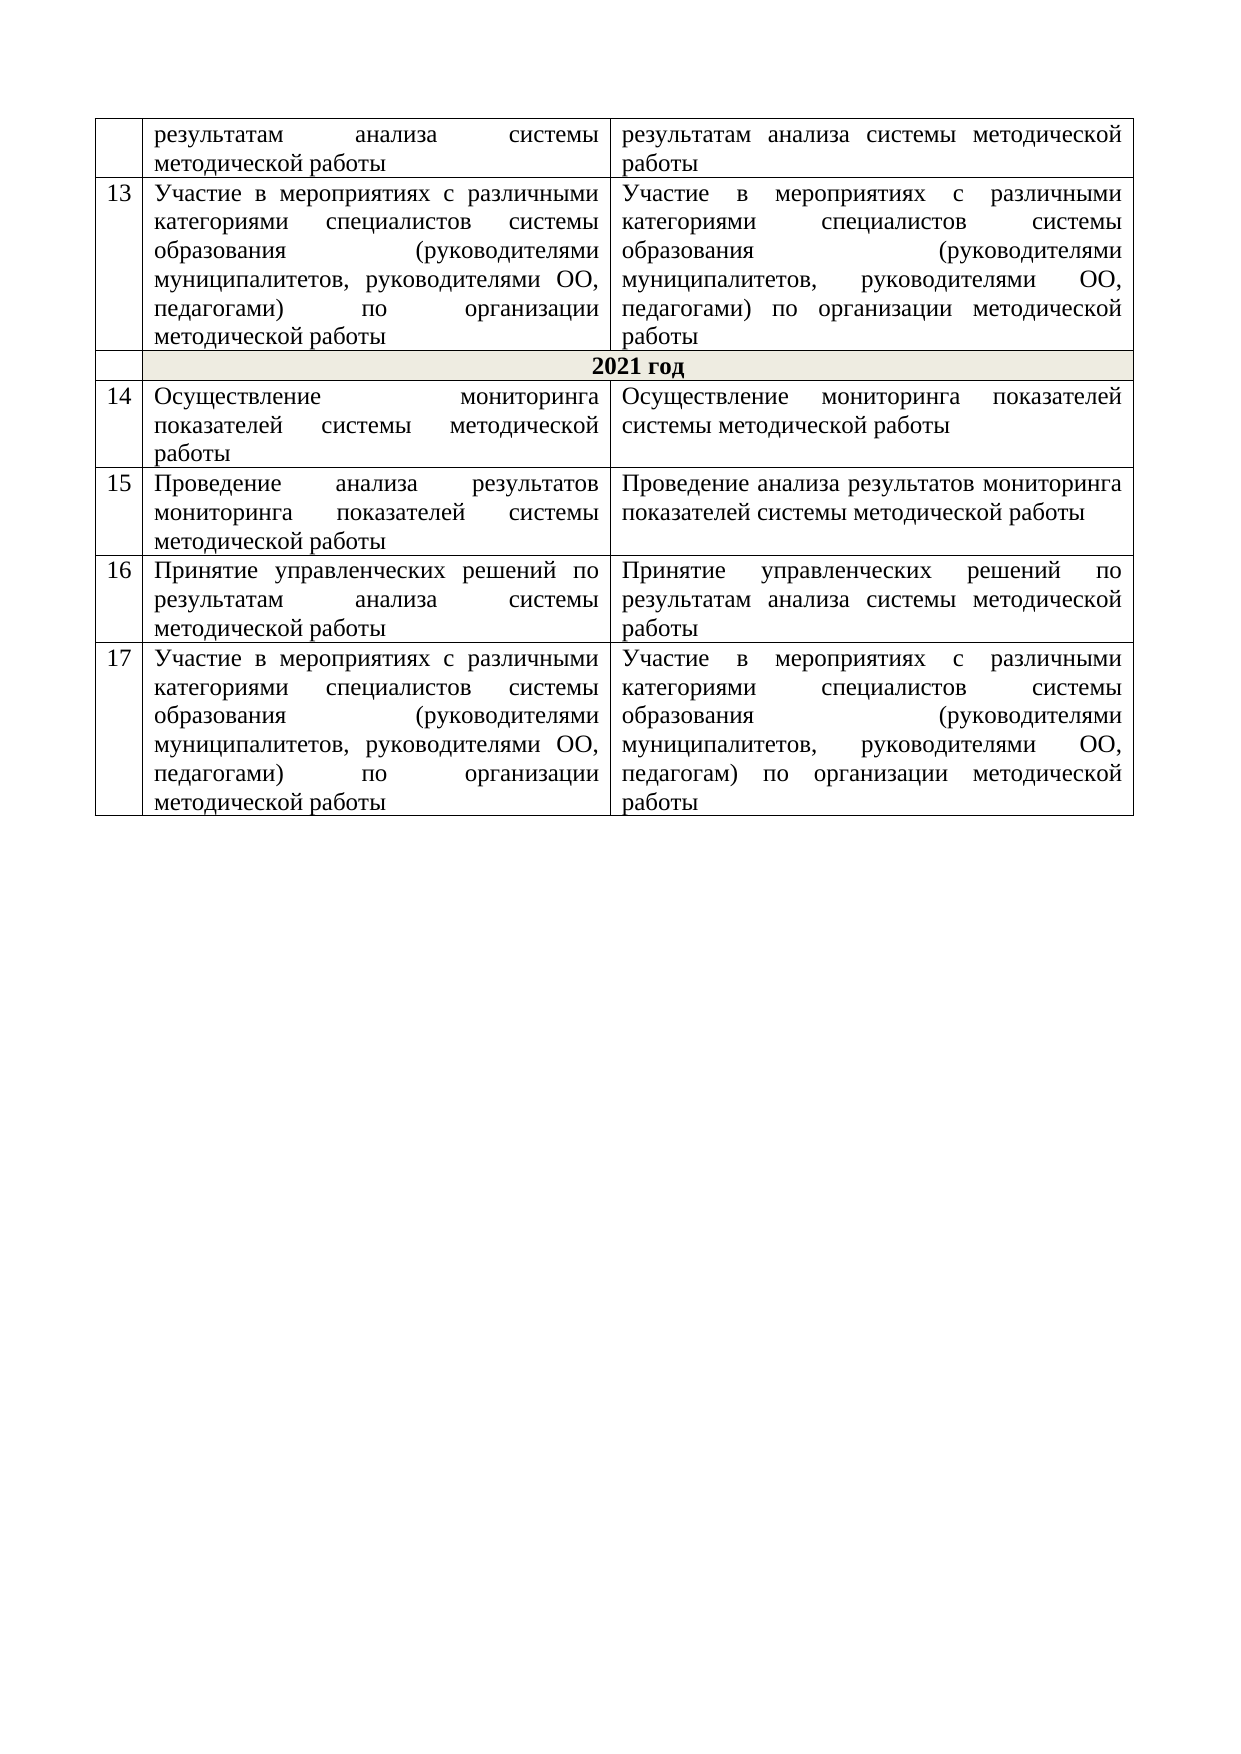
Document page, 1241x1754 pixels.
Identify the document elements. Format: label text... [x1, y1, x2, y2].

table_cell 12 [96, 119, 142, 177]
table_cell 16 [96, 556, 142, 642]
table_cell Осуществление мониторинга показателей системы методической работы [143, 381, 610, 467]
table_cell 14 [96, 381, 142, 467]
table_cell [96, 351, 142, 380]
table_cell Проведение анализа результатов мониторинга показателей системы методической работы [611, 468, 1133, 554]
table_cell 2021 год [143, 351, 1133, 380]
table_cell 17 [96, 643, 142, 815]
table_cell Принятие управленческих решений по результатам анализа системы методической работы [143, 556, 610, 642]
table_cell Осуществление мониторинга показателей системы методической работы [611, 381, 1133, 467]
table_cell Проведение анализа результатов мониторинга показателей системы методической работы [143, 468, 610, 554]
table_cell 15 [96, 468, 142, 554]
table_cell Принятие управленческих решений по результатам анализа системы методической работы [611, 556, 1133, 642]
table_cell 13 [96, 178, 142, 350]
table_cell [143, 119, 610, 177]
table_cell Участие в мероприятиях с различными категориями специалистов системы образования (руководителями муниципалитетов, руководителями ОО, педагогам) по организации методической работы [611, 643, 1133, 815]
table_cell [611, 119, 1133, 177]
